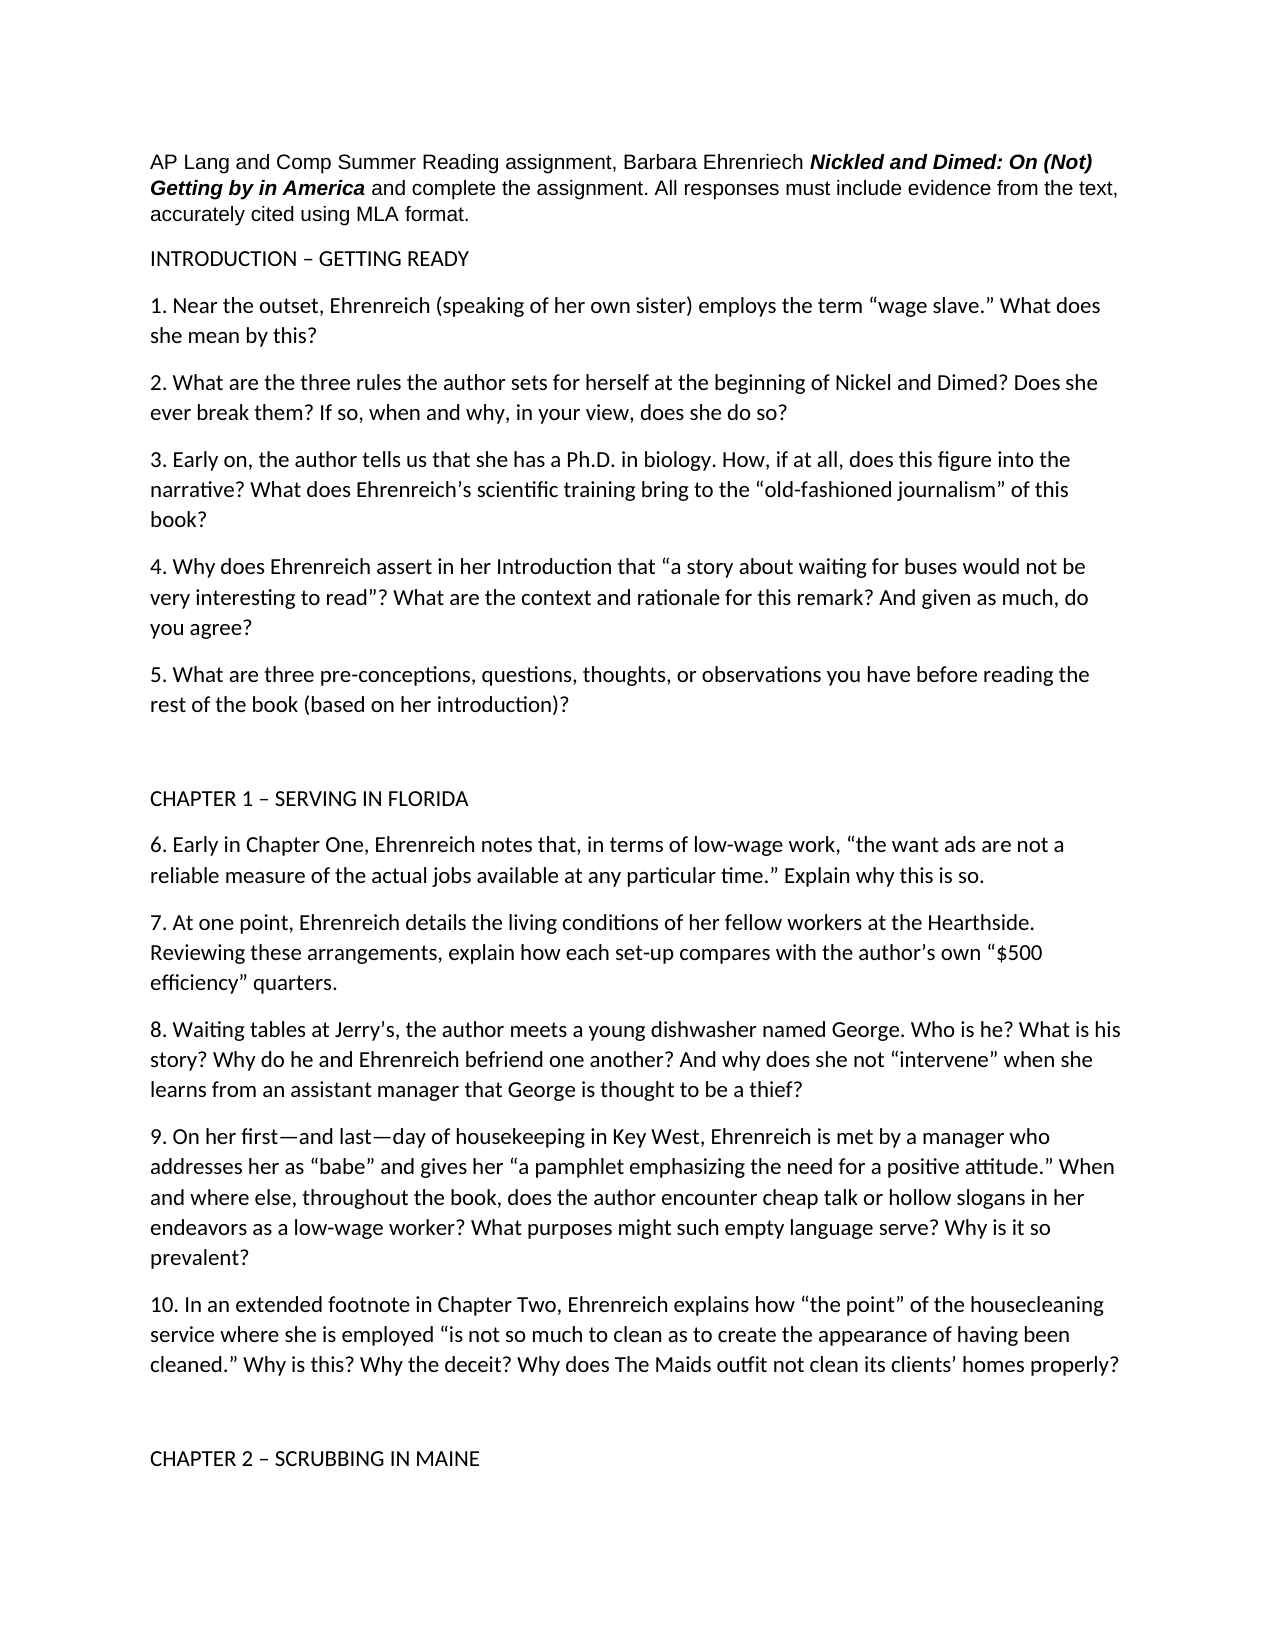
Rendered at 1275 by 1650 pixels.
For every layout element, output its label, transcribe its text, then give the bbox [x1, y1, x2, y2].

text 3. Early on, the author tells us that she has a Ph.D. in biology. How, if at all, does this figure into the narrative? What does Ehrenreich’s scientific training bring to the “old-fashioned journalism” of this book? [150, 445, 1125, 534]
text 8. Waiting tables at Jerry’s, the author meets a young dishwasher named George. Who is he? What is his story? Why do he and Ehrenreich befriend one another? And why does she not “intervene” when she learns from an assistant manager that George is thought to be a thief? [150, 1015, 1125, 1103]
text CHAPTER 2 – SCRUBBING IN MAINE [150, 1444, 1125, 1472]
text 7. At one point, Ehrenreich details the living conditions of her fellow workers at the Hearthside. Reviewing these arrangements, explain how each set-up compares with the author’s own “$500 efficiency” quarters. [150, 908, 1125, 996]
text 2. What are the three rules the author sets for herself at the beginning of Nickel and Dimed? Does she ever break them? If so, when and why, in your view, does she do so? [150, 368, 1125, 426]
text AP Lang and Comp Summer Reading assignment, Barbara Ehrenriech Nickled and Dimed: On (Not) Getting by in America and complete the assignment. All responses must include evidence from the text, accurately cited using MLA format. [150, 150, 1125, 226]
text 4. Why does Ehrenreich assert in her Introduction that “a story about waiting for buses would not be very interesting to read”? What are the context and rationale for this remark? And given as much, do you agree? [150, 552, 1125, 641]
text 10. In an extended footnote in Chapter Two, Ehrenreich explains how “the point” of the housecleaning service where she is employed “is not so much to clean as to create the appearance of having been cleaned.” Why is this? Why the deceit? Why does The Maids outfit not clean its clients’ homes properly? [150, 1290, 1125, 1378]
text 5. What are three pre-conceptions, questions, thoughts, or observations you have before reading the rest of the book (based on her introduction)? [150, 660, 1125, 718]
text 6. Early in Chapter One, Ehrenreich notes that, in terms of low-wage work, “the want ads are not a reliable measure of the actual jobs available at any particular time.” Explain why this is so. [150, 831, 1125, 889]
text CHAPTER 1 – SERVING IN FLORIDA [150, 784, 1125, 812]
text 1. Near the outset, Ehrenreich (speaking of her own sister) employs the term “wage slave.” What does she mean by this? [150, 291, 1125, 349]
text INTRODUCTION – GETTING READY [150, 244, 1125, 272]
text 9. On her first—and last—day of housekeeping in Key West, Ehrenreich is met by a manager who addresses her as “babe” and gives her “a pamphlet emphasizing the need for a positive attitude.” When and where else, throughout the book, does the author encounter cheap talk or hollow slogans in her endeavors as a low-wage worker? What purposes might such empty language serve? Why is it so prevalent? [150, 1122, 1125, 1271]
